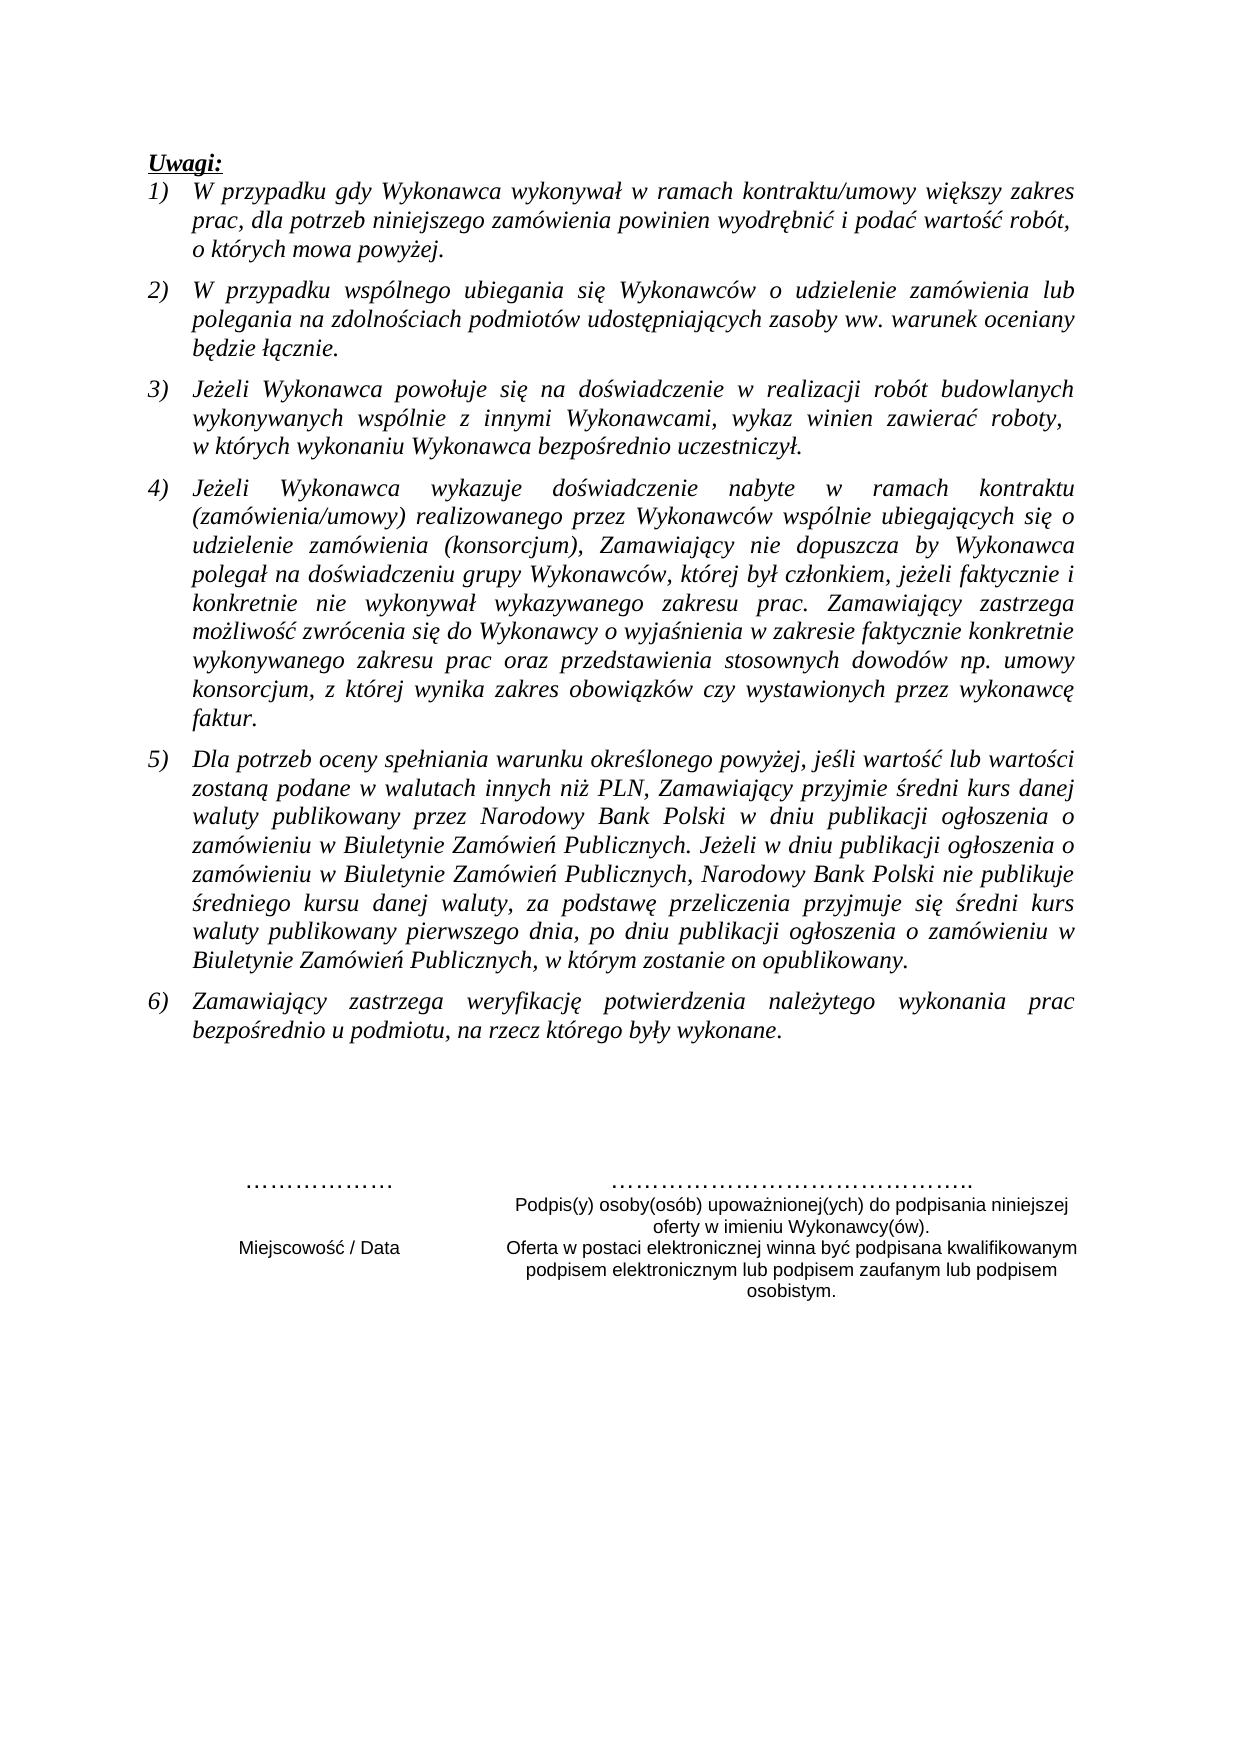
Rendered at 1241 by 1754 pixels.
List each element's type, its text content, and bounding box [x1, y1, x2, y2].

list W przypadku gdy Wykonawca wykonywał w ramach kontraktu/umowy większy zakres prac, dla potrzeb niniejszego zamówienia powinien wyodrębnić i podać wartość robót, o których mowa powyżej. [148, 176, 1078, 263]
table_header …………………………………….. [490, 1165, 1093, 1194]
list Dla potrzeb oceny spełniania warunku określonego powyżej, jeśli wartość lub wartości zostaną podane w walutach innych niż PLN, Zamawiający przyjmie średni kurs danej waluty publikowany przez Narodowy Bank Polski w dniu publikacji ogłoszenia o zamówieniu w Biuletynie Zamówień Publicznych. Jeżeli w dniu publikacji ogłoszenia o zamówieniu w Biuletynie Zamówień Publicznych, Narodowy Bank Polski nie publikuje średniego kursu danej waluty, za podstawę przeliczenia przyjmuje się średni kurs waluty publikowany pierwszego dnia, po dniu publikacji ogłoszenia o zamówieniu w Biuletynie Zamówień Publicznych, w którym zostanie on opublikowany. [148, 744, 1078, 974]
table_header ……………… [148, 1165, 490, 1194]
table_cell Podpis(y) osoby(osób) upoważnionej(ych) do podpisania niniejszej oferty w imieniu Wykonawcy(ów). Oferta w postaci elektronicznej winna być podpisana kwalifikowanym podpisem elektronicznym lub podpisem zaufanym lub podpisem osobistym. [490, 1194, 1093, 1302]
table_cell Miejscowość / Data [148, 1194, 490, 1302]
text Uwagi: [148, 148, 1093, 176]
list Zamawiający zastrzega weryfikację potwierdzenia należytego wykonania prac bezpośrednio u podmiotu, na rzecz którego były wykonane. [148, 986, 1078, 1044]
list Jeżeli Wykonawca wykazuje doświadczenie nabyte w ramach kontraktu (zamówienia/umowy) realizowanego przez Wykonawców wspólnie ubiegających się o udzielenie zamówienia (konsorcjum), Zamawiający nie dopuszcza by Wykonawca polegał na doświadczeniu grupy Wykonawców, której był członkiem, jeżeli faktycznie i konkretnie nie wykonywał wykazywanego zakresu prac. Zamawiający zastrzega możliwość zwrócenia się do Wykonawcy o wyjaśnienia w zakresie faktycznie konkretnie wykonywanego zakresu prac oraz przedstawienia stosownych dowodów np. umowy konsorcjum, z której wynika zakres obowiązków czy wystawionych przez wykonawcę faktur. [148, 473, 1078, 731]
list W przypadku wspólnego ubiegania się Wykonawców o udzielenie zamówienia lub polegania na zdolnościach podmiotów udostępniających zasoby ww. warunek oceniany będzie łącznie. [148, 275, 1078, 361]
list Jeżeli Wykonawca powołuje się na doświadczenie w realizacji robót budowlanych wykonywanych wspólnie z innymi Wykonawcami, wykaz winien zawierać roboty, w których wykonaniu Wykonawca bezpośrednio uczestniczył. [148, 374, 1078, 460]
